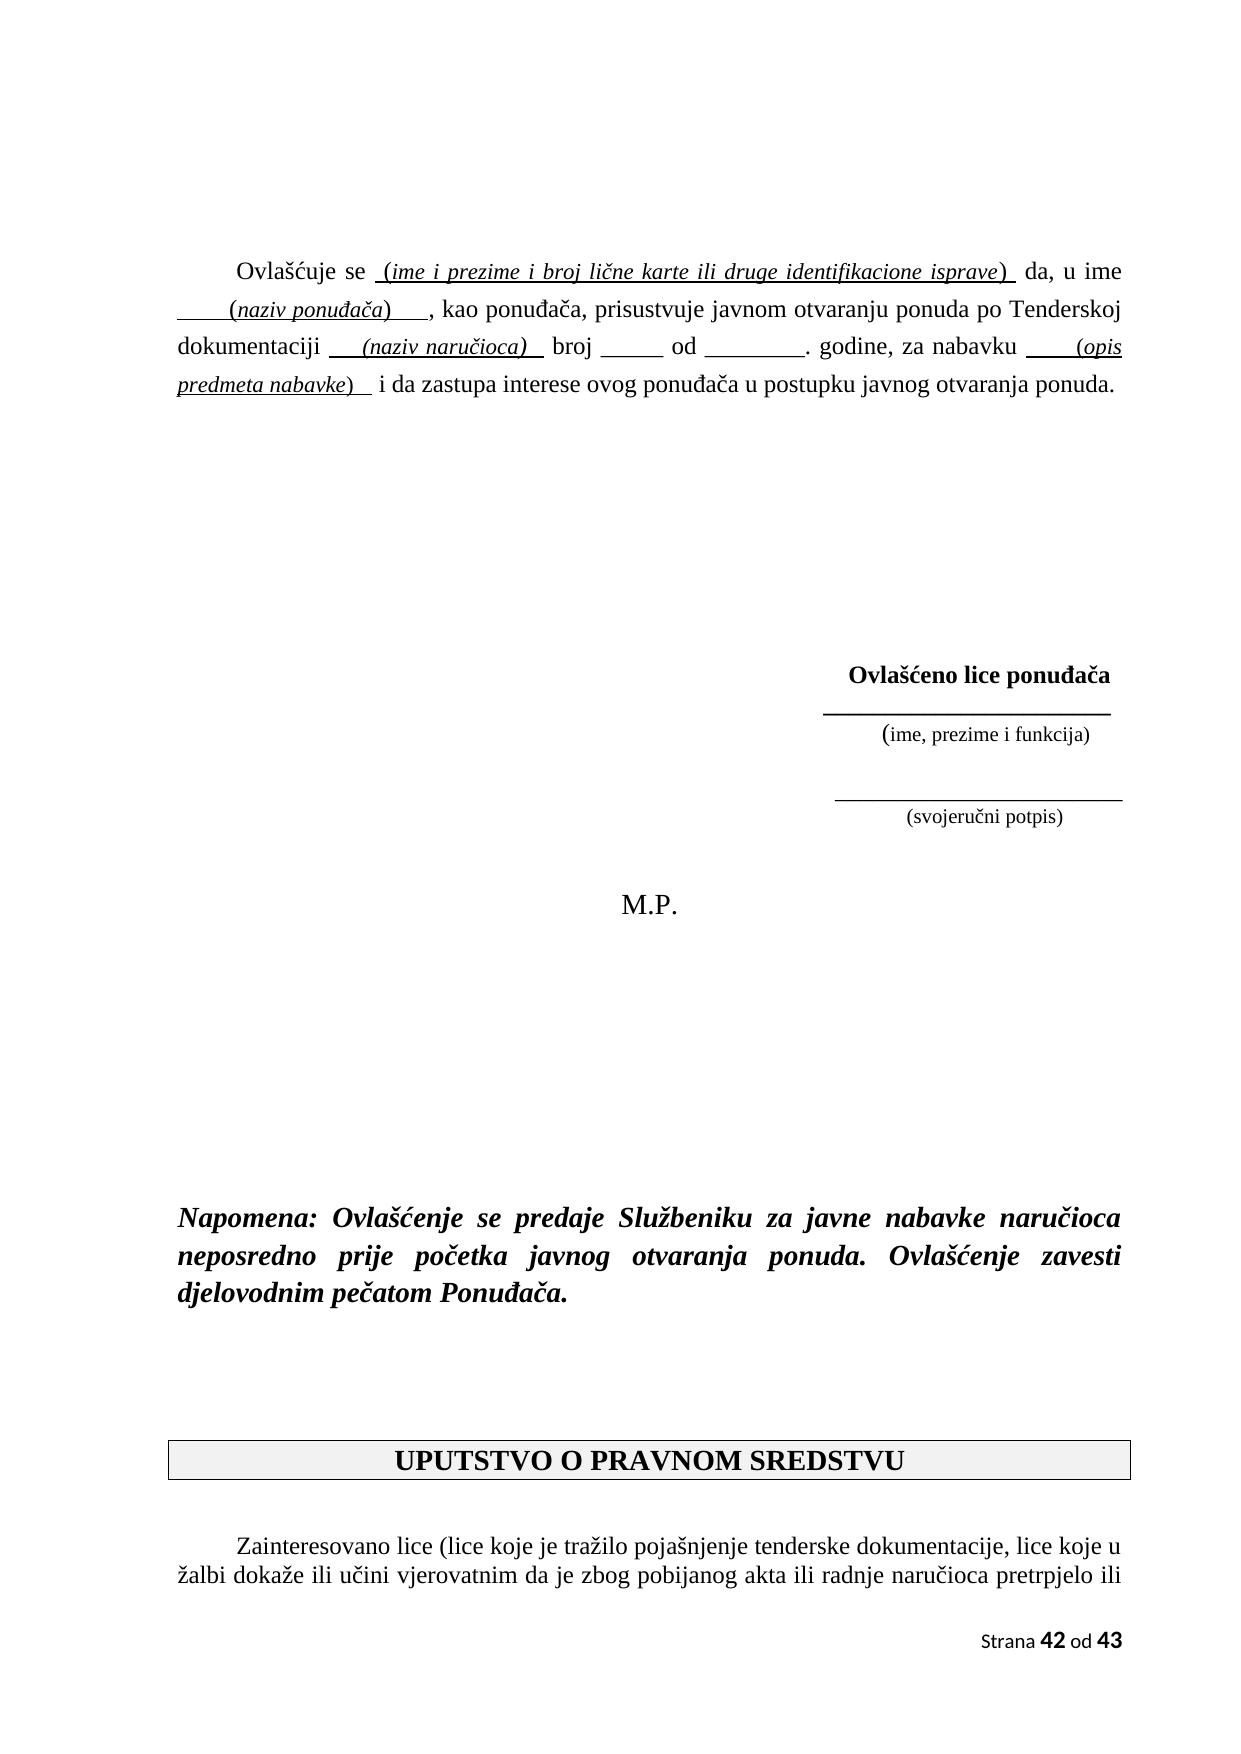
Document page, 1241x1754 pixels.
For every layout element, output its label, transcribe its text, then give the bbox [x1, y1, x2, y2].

text M.P. [177, 887, 1122, 921]
text (ime, prezime i funkcija) [177, 718, 1090, 746]
subtitle UPUTSTVO O PRAVNOM SREDSTVU [169, 1441, 1130, 1479]
text (svojeručni potpis) [177, 804, 1063, 828]
text _______________________ [177, 775, 1122, 804]
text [177, 1531, 1122, 1589]
list Napomena: Ovlašćenje se predaje Službeniku za javne nabavke naručioca neposredno prije početka javnog otvaranja ponuda. Ovlašćenje zavesti djelovodnim pečatom Ponuđača. [177, 1197, 1122, 1309]
text Ovlašćeno lice ponuđača _______________________ [177, 660, 1110, 718]
list Ovlašćuje se (ime i prezime i broj lične karte ili druge identifikacione isprave) da, u ime (naziv ponuđača) , kao ponuđača, prisustvuje javnom otvaranju ponuda po Tenderskoj dokumentaciji (naziv naručioca) broj _____ od ________. godine, za nabavku (opis predmeta nabavke) i da zastupa interese ovog ponuđača u postupku javnog otvaranja ponuda. [177, 248, 1122, 398]
